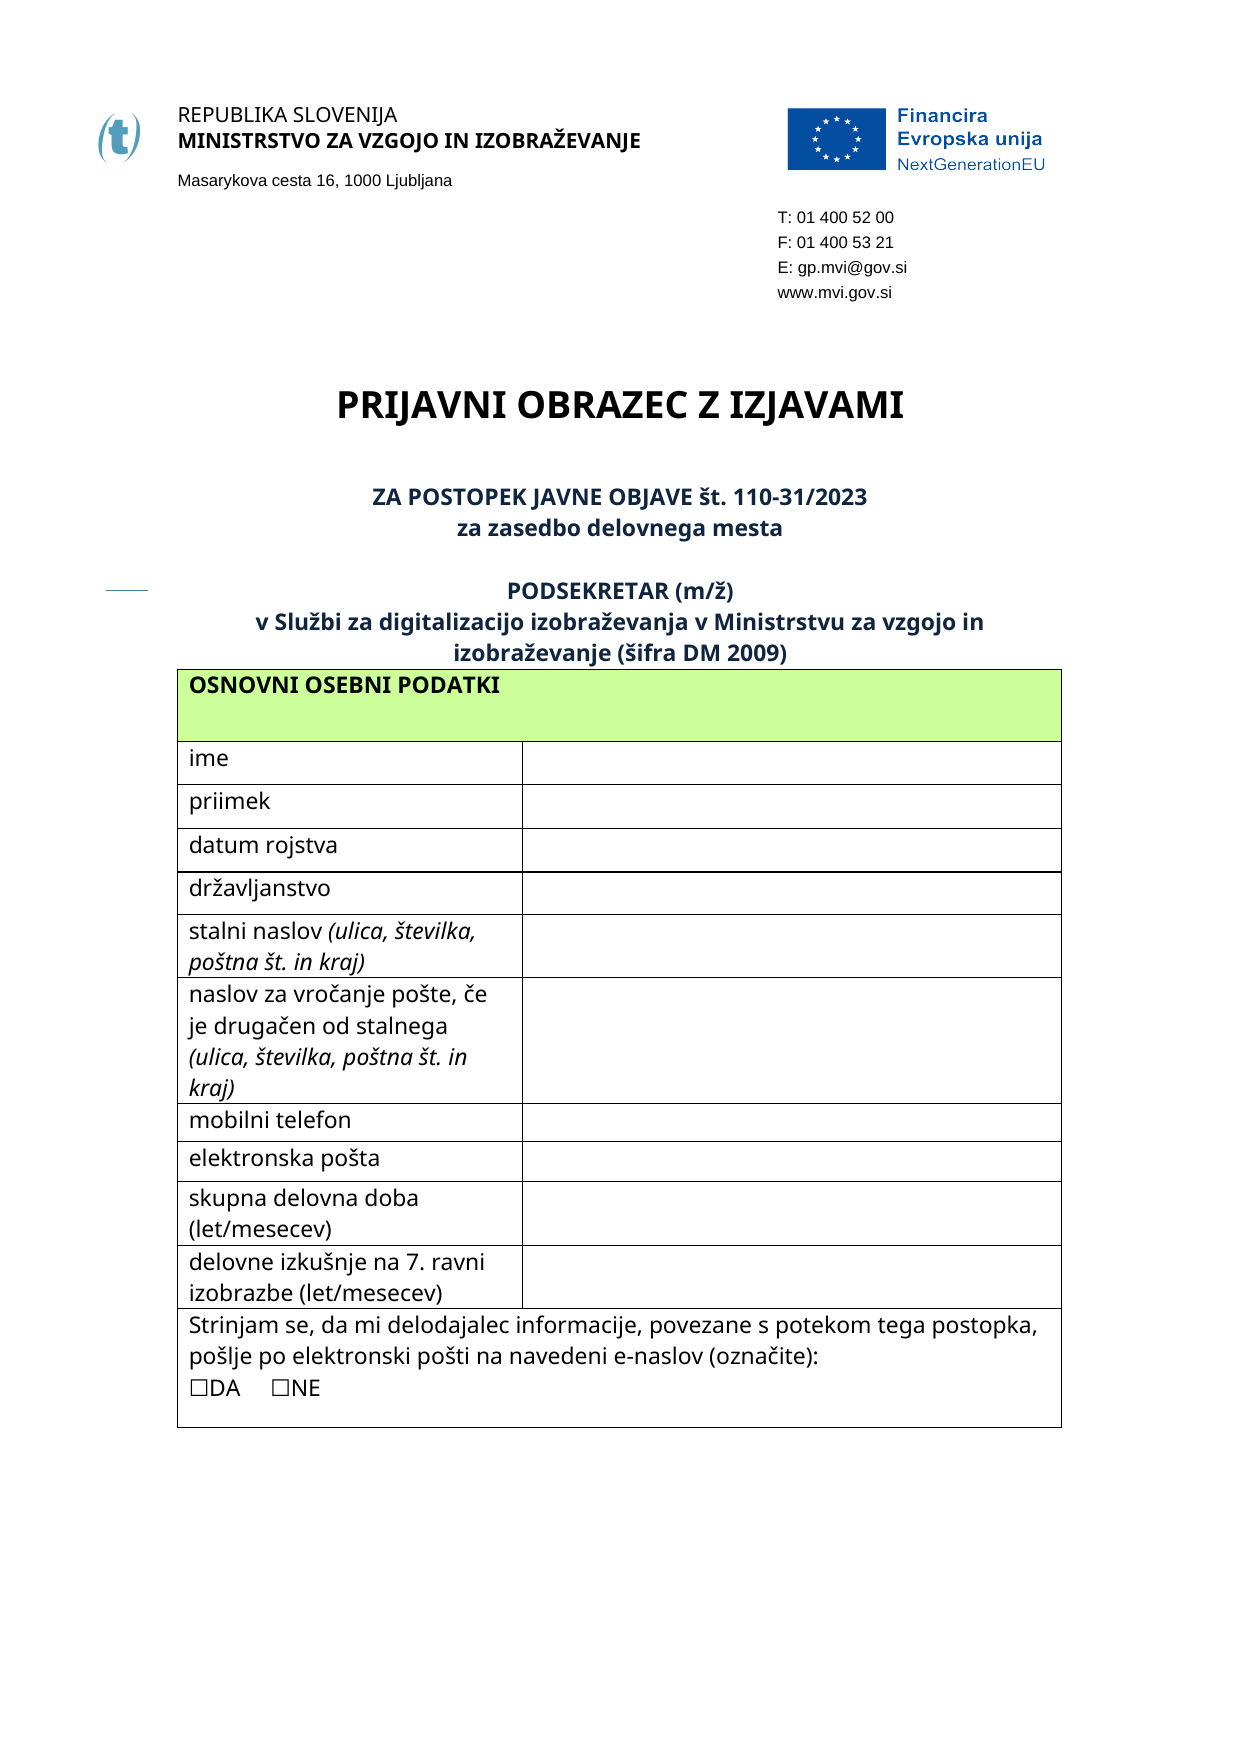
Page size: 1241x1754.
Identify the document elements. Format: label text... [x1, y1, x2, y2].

table_cell ime [178, 742, 522, 784]
table_header OSNOVNI OSEBNI PODATKI [178, 670, 1061, 741]
table_cell [523, 1104, 1061, 1141]
table_cell skupna delovna doba (let/mesecev) [178, 1182, 522, 1244]
table_cell [523, 978, 1061, 1103]
table_cell datum rojstva [178, 829, 522, 871]
table_cell stalni naslov (ulica, številka, poštna št. in kraj) [178, 915, 522, 977]
table_cell Strinjam se, da mi delodajalec informacije, povezane s potekom tega postopka, pošlje po elektronski pošti na navedeni e-naslov (označite): DA NE [178, 1309, 1061, 1427]
table_cell [523, 1246, 1061, 1308]
table_cell [523, 829, 1061, 871]
table_cell [523, 873, 1061, 914]
text v Službi za digitalizacijo izobraževanja v Ministrstvu za vzgojo in izobraževanje (šifra DM 2009) [177, 606, 1063, 668]
text za zasedbo delovnega mesta [177, 512, 1063, 543]
table_cell [523, 1182, 1061, 1244]
text PRIJAVNI OBRAZEC Z IZJAVAMI [177, 379, 1063, 430]
table_cell delovne izkušnje na 7. ravni izobrazbe (let/mesecev) [178, 1246, 522, 1308]
table_cell [523, 785, 1061, 828]
text PODSEKRETAR (m/ž) [177, 575, 1063, 606]
table_cell [523, 1142, 1061, 1181]
table_cell državljanstvo [178, 873, 522, 914]
table_cell naslov za vročanje pošte, če je drugačen od stalnega (ulica, številka, poštna št. in kraj) [178, 978, 522, 1103]
table_cell elektronska pošta [178, 1142, 522, 1181]
picture [775, 102, 1070, 176]
text ZA POSTOPEK JAVNE OBJAVE št. 110-31/2023 [177, 481, 1063, 512]
table_cell mobilni telefon [178, 1104, 522, 1141]
table_cell [523, 742, 1061, 784]
table_cell [523, 915, 1061, 977]
table_cell priimek [178, 785, 522, 828]
